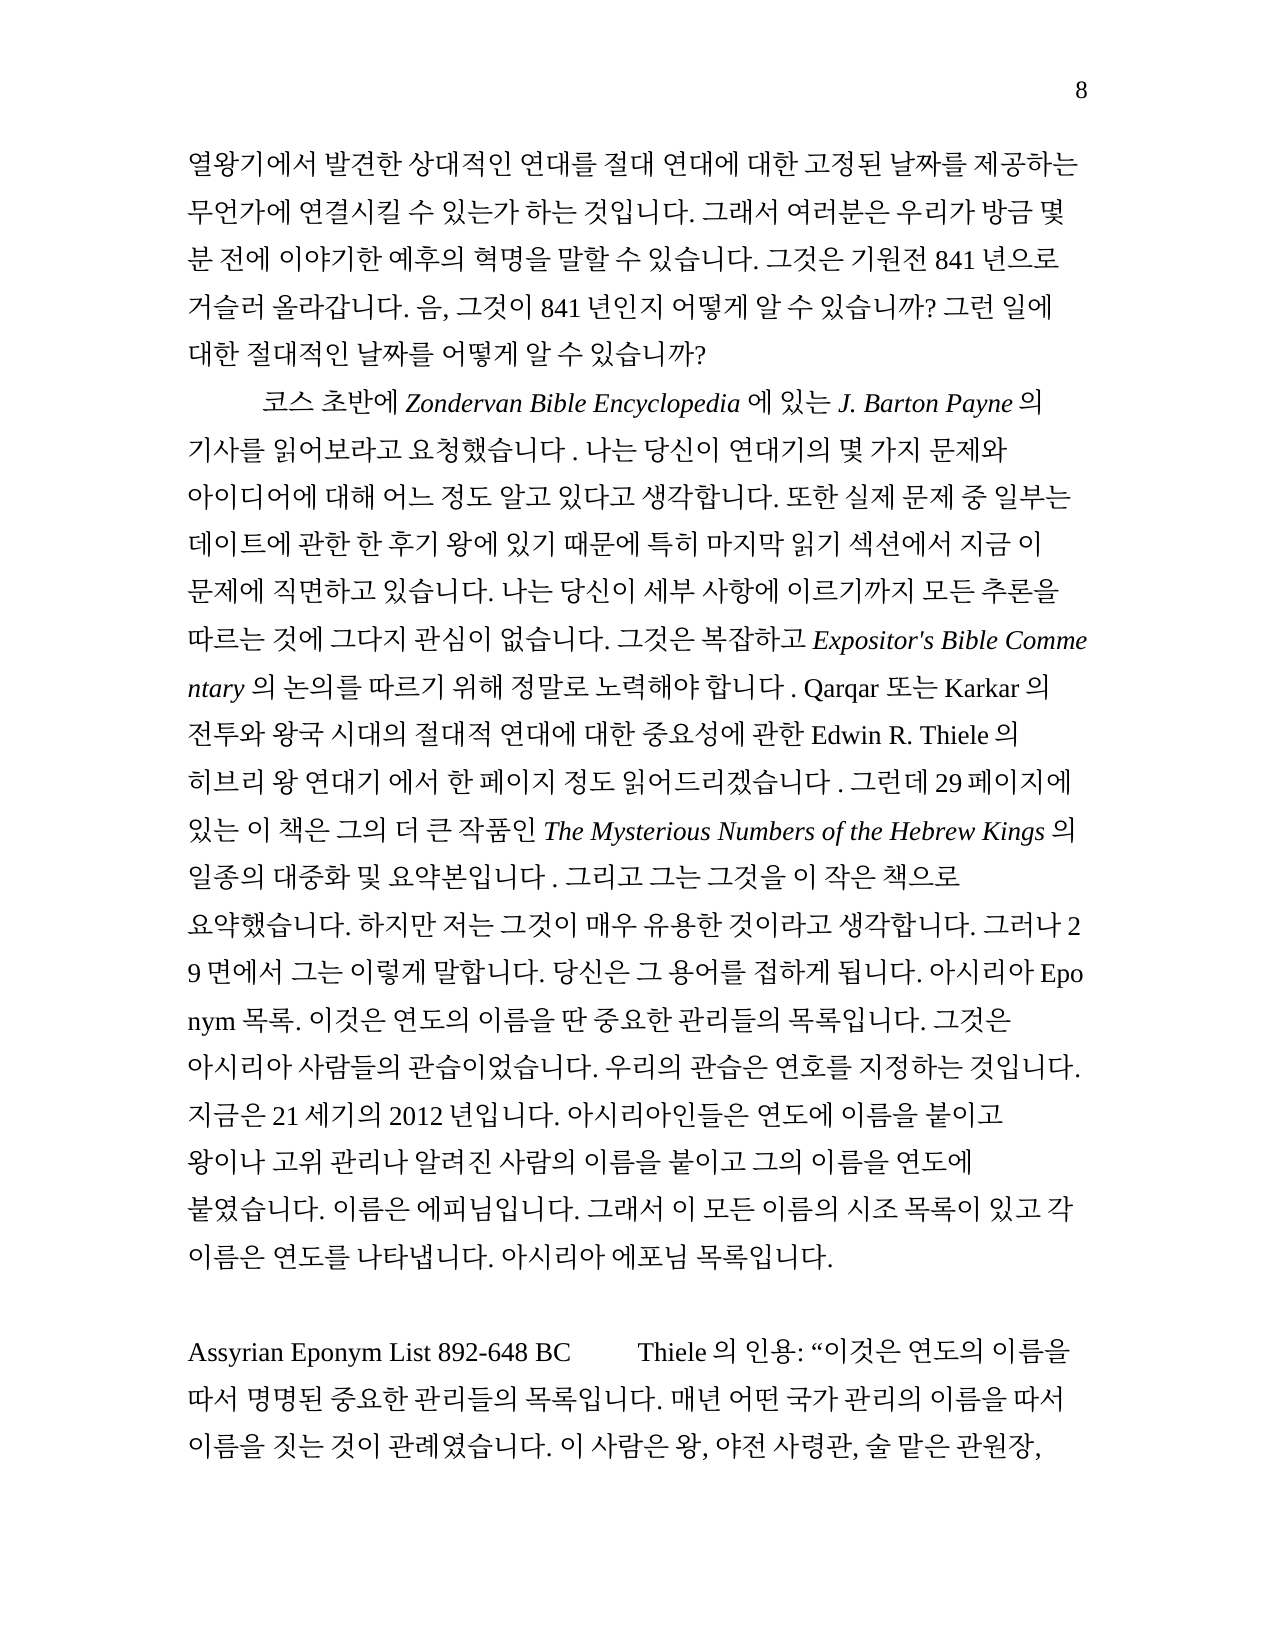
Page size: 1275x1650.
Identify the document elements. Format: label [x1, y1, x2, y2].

text [187, 150, 1087, 1464]
